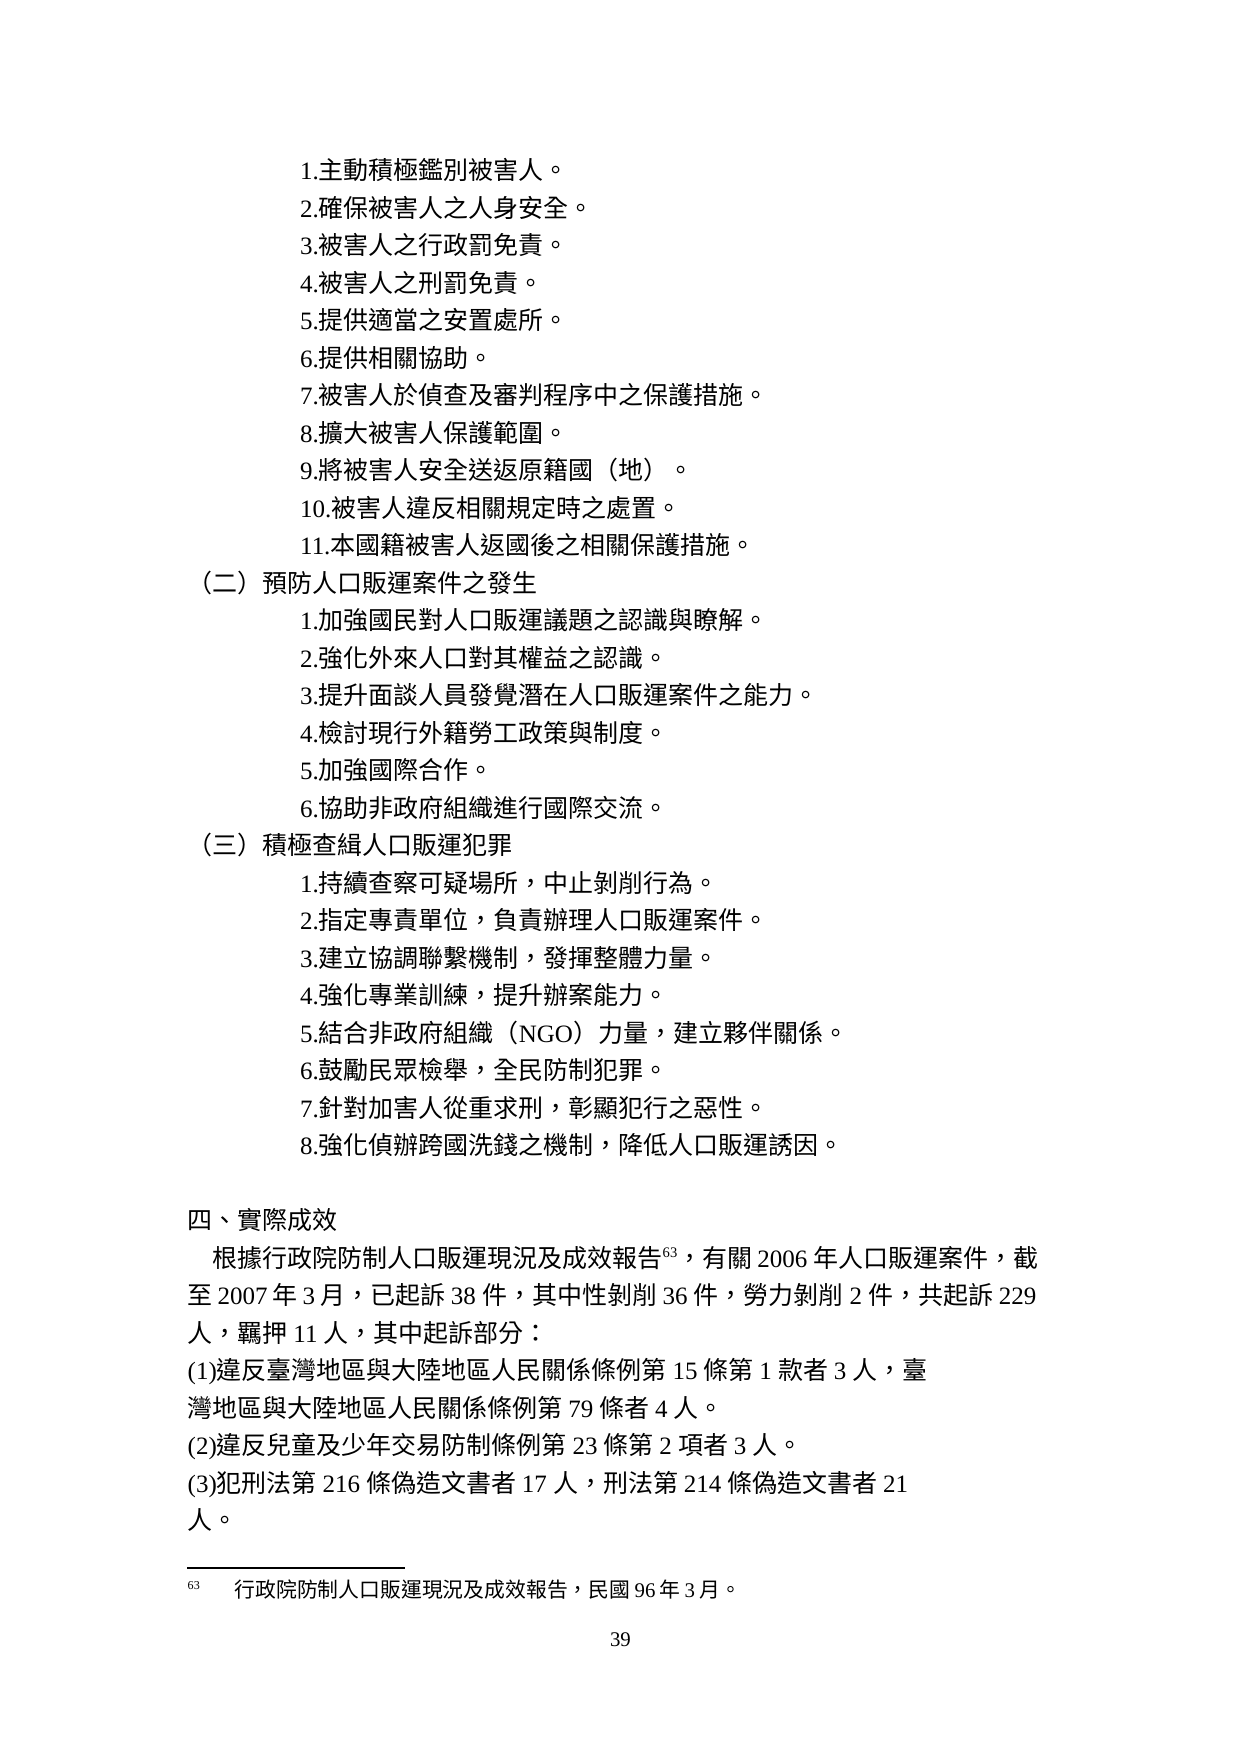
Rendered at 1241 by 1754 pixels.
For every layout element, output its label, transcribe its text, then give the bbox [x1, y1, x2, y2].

text 3.建立協調聯繫機制，發揮整體力量。 [300, 937, 1053, 975]
text 9.將被害人安全送返原籍國（地）。 [300, 450, 1053, 487]
text 7.被害人於偵查及審判程序中之保護措施。 [300, 375, 1053, 412]
text 灣地區與大陸地區人民關係條例第 79 條者 4 人。 [187, 1387, 1053, 1425]
text 8.擴大被害人保護範圍。 [300, 412, 1053, 450]
text 6.提供相關協助。 [300, 337, 1053, 375]
text (3)犯刑法第 216 條偽造文書者 17 人，刑法第 214 條偽造文書者 21 [187, 1462, 1053, 1500]
text (1)違反臺灣地區與大陸地區人民關係條例第 15 條第 1 款者 3 人，臺 [187, 1350, 1053, 1387]
text 3.提升面談人員發覺潛在人口販運案件之能力。 [300, 675, 1053, 712]
text (2)違反兒童及少年交易防制條例第 23 條第 2 項者 3 人。 [187, 1425, 1053, 1462]
text 5.結合非政府組織（NGO）力量，建立夥伴關係。 [300, 1012, 1053, 1050]
text 根據行政院防制人口販運現況及成效報告，有關2006 年人口販運案件，截至2007年3月，已起訴 38 件，其中性剝削 36 件，勞力剝削 2 件，共起訴 229 人，羈押 11 人，其中起訴部分： [187, 1237, 1053, 1350]
text 人。 [187, 1500, 1053, 1537]
text （二）預防人口販運案件之發生 [187, 562, 1053, 600]
text 5.提供適當之安置處所。 [300, 300, 1053, 337]
text 10.被害人違反相關規定時之處置。 [300, 487, 1053, 525]
text 6.協助非政府組織進行國際交流。 [300, 787, 1053, 825]
text 1.主動積極鑑別被害人。 [300, 150, 1053, 187]
text 1.持續查察可疑場所，中止剝削行為。 [300, 862, 1053, 900]
text 6.鼓勵民眾檢舉，全民防制犯罪。 [300, 1050, 1053, 1087]
text 四、實際成效 [187, 1200, 1053, 1237]
text 11.本國籍被害人返國後之相關保護措施。 [300, 525, 1053, 562]
text 5.加強國際合作。 [300, 750, 1053, 787]
text 2.強化外來人口對其權益之認識。 [300, 637, 1053, 675]
text 3.被害人之行政罰免責。 [300, 225, 1053, 262]
text 4.被害人之刑罰免責。 [300, 262, 1053, 300]
text 1.加強國民對人口販運議題之認識與瞭解。 [300, 600, 1053, 637]
text （三）積極查緝人口販運犯罪 [187, 825, 1053, 862]
text 2.確保被害人之人身安全。 [300, 187, 1053, 225]
text 2.指定專責單位，負責辦理人口販運案件。 [300, 900, 1053, 937]
text 7.針對加害人從重求刑，彰顯犯行之惡性。 [300, 1087, 1053, 1125]
text 4.強化專業訓練，提升辦案能力。 [300, 975, 1053, 1012]
text 4.檢討現行外籍勞工政策與制度。 [300, 712, 1053, 750]
text 8.強化偵辦跨國洗錢之機制，降低人口販運誘因。 [300, 1125, 1053, 1162]
